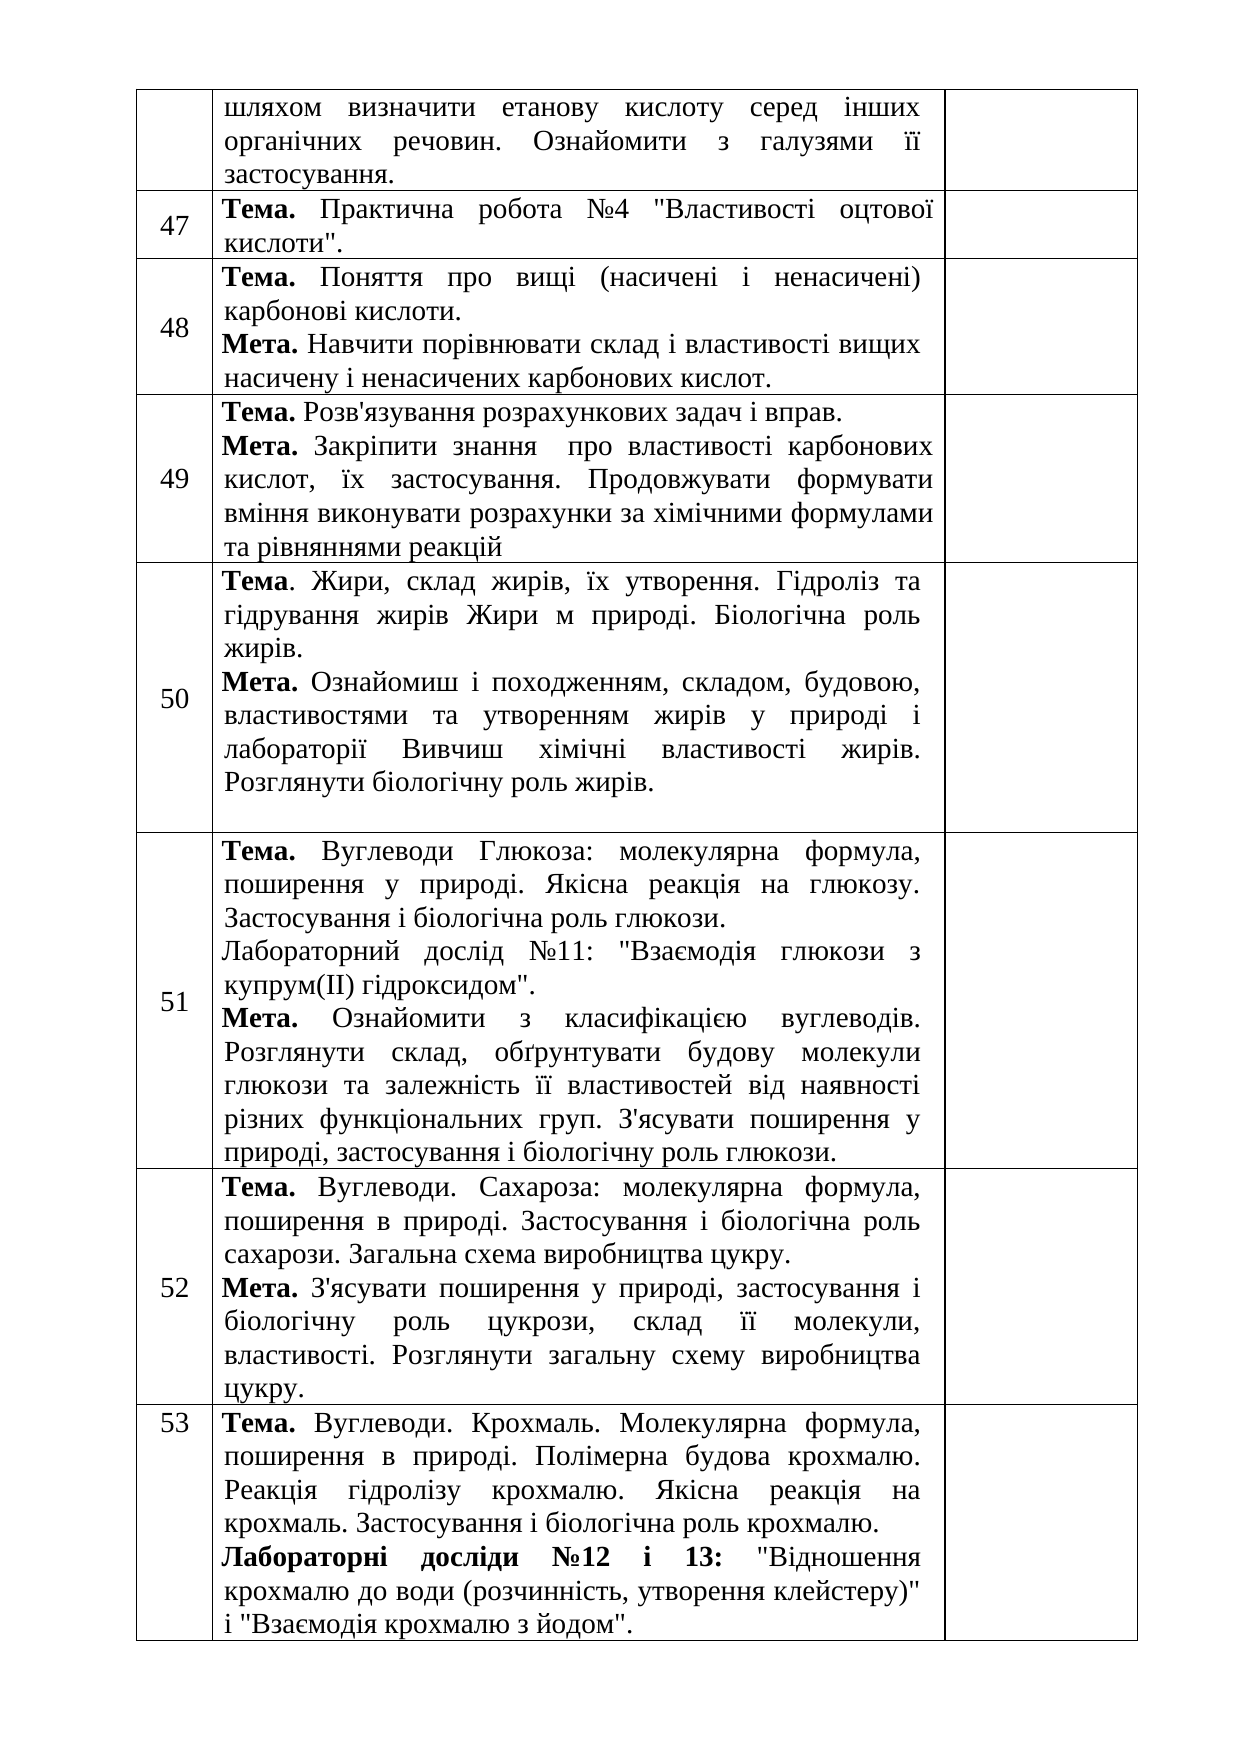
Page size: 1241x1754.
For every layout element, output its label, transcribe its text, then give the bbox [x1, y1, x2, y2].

table_cell 51 [137, 833, 212, 1168]
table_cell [213, 90, 944, 190]
table_cell 52 [137, 1169, 212, 1404]
table_cell [946, 90, 1137, 190]
table_cell 46 [137, 90, 212, 190]
table_cell 49 [137, 395, 212, 562]
table_cell 48 [137, 259, 212, 393]
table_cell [213, 1405, 944, 1640]
table_cell [946, 1405, 1137, 1640]
table_cell Тема. Жири, склад жирів, їх утворення. Гідроліз та гідрування жирів Жири м природі. Біологічна роль жирів. Мета. Ознайомиш і походженням, складом, будовою, властивостями та утворенням жирів у природі і лабораторії Вивчиш хімічні властивості жирів. Розглянути біологічну роль жирів. [213, 563, 944, 832]
table_cell [946, 1169, 1137, 1404]
table_cell 53 [137, 1405, 212, 1640]
table_cell Тема. Розв'язування розрахункових задач і вправ. Мета. Закріпити знання про властивості карбонових кислот, їх застосування. Продовжувати формувати вміння виконувати розрахунки за хімічними формулами та рівняннями реакцій [213, 395, 944, 562]
table_cell Тема. Вуглеводи Глюкоза: молекулярна формула, поширення у природі. Якісна реакція на глюкозу. Застосування і біологічна роль глюкози. Лабораторний дослід №11: "Взаємодія глюкози з купрум(ІІ) гідроксидом". Мета. Ознайомити з класифікацією вуглеводів. Розглянути склад, обґрунтувати будову молекули глюкози та залежність її властивостей від наявності різних функціональних груп. З'ясувати поширення у природі, застосування і біологічну роль глюкози. [213, 833, 944, 1168]
table_cell Тема. Практична робота №4 "Властивості оцтової кислоти". [213, 191, 944, 258]
table_cell [946, 259, 1137, 393]
table_cell [946, 191, 1137, 258]
table_cell [946, 395, 1137, 562]
table_cell Тема. Вуглеводи. Сахароза: молекулярна формула, поширення в природі. Застосування і біологічна роль сахарози. Загальна схема виробництва цукру. Мета. З'ясувати поширення у природі, застосування і біологічну роль цукрози, склад її молекули, властивості. Розглянути загальну схему виробництва цукру. [213, 1169, 944, 1404]
table_cell 47 [137, 191, 212, 258]
table_cell [946, 563, 1137, 832]
table_cell [946, 833, 1137, 1168]
table_cell 50 [137, 563, 212, 832]
table_cell Тема. Поняття про вищі (насичені і ненасичені) карбонові кислоти. Мета. Навчити порівнювати склад і властивості вищих насичену і ненасичених карбонових кислот. [213, 259, 944, 393]
